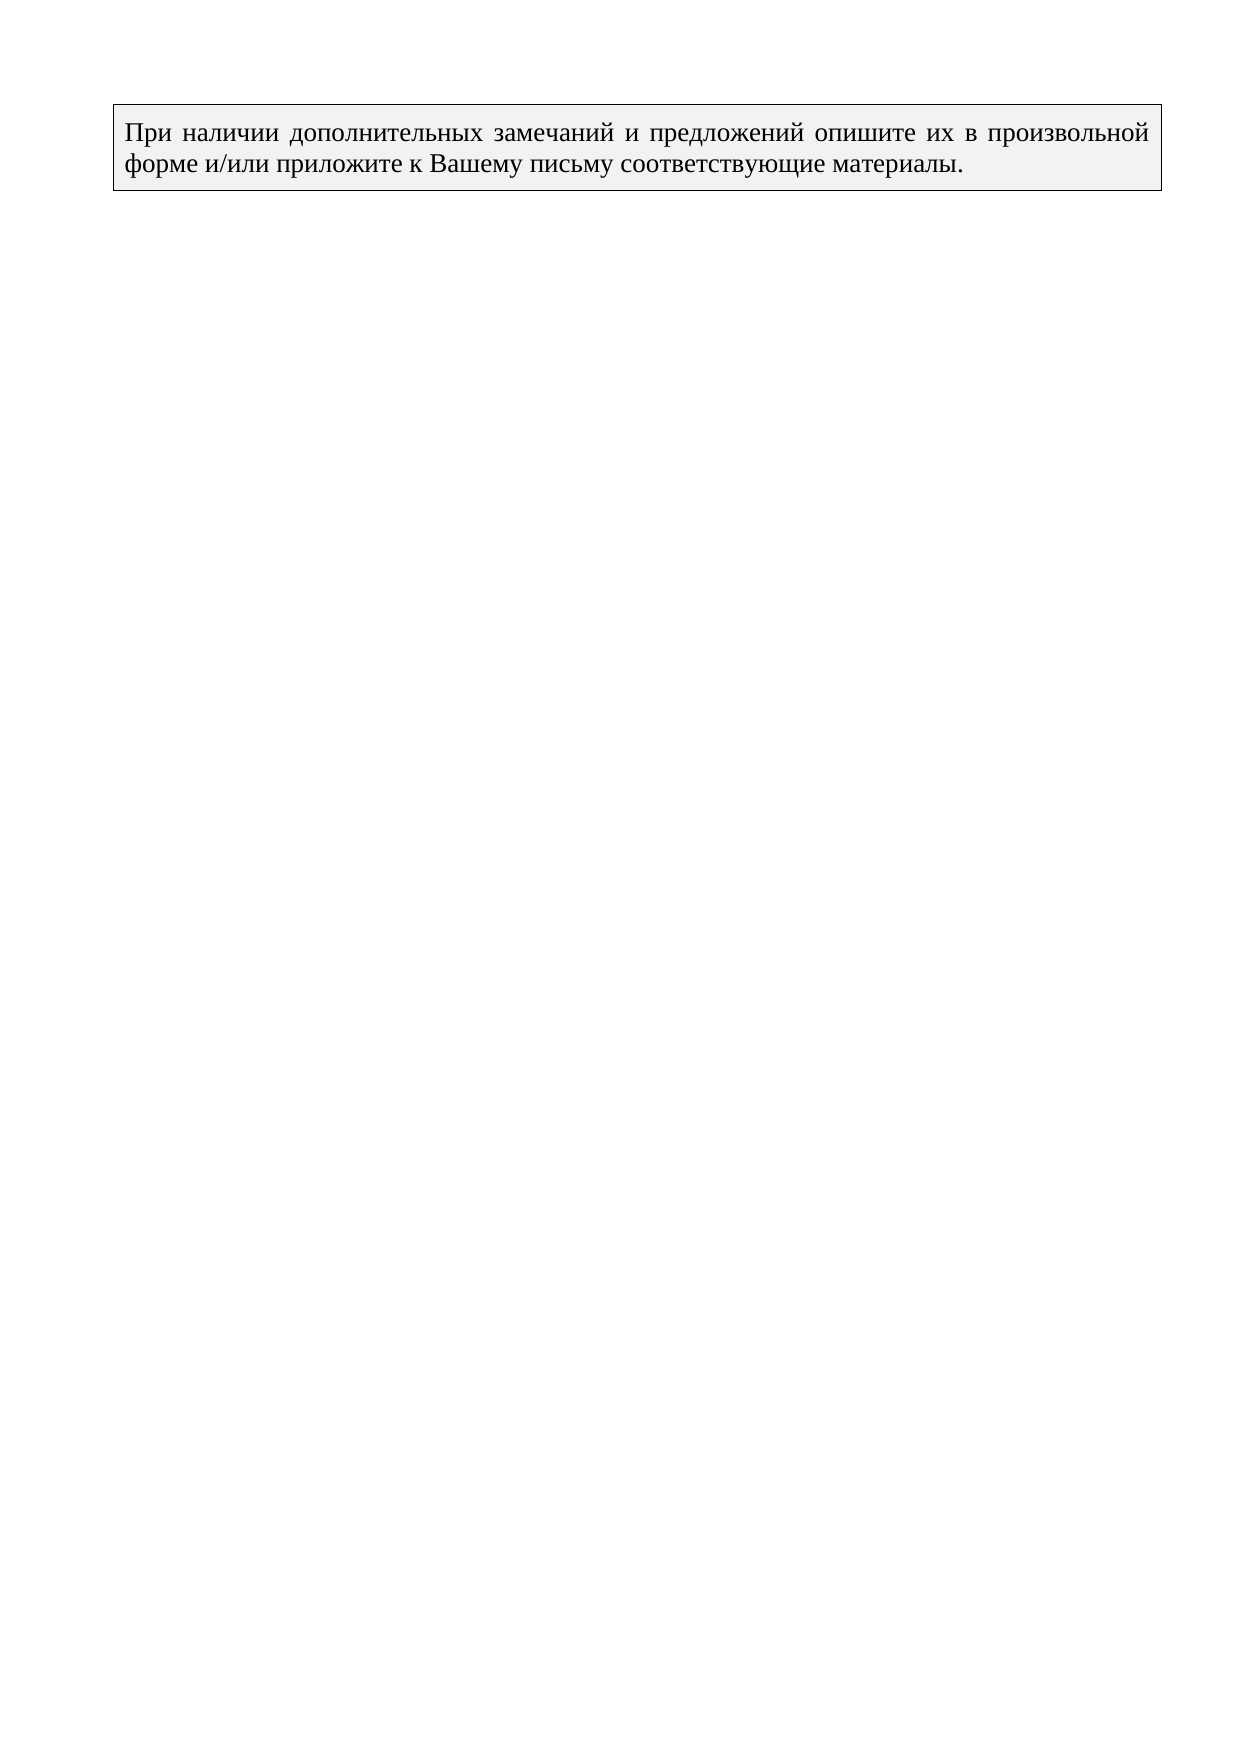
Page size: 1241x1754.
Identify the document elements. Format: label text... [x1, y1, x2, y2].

table_cell При наличии дополнительных замечаний и предложений опишите их в произвольной форме и/или приложите к Вашему письму соответствующие материалы. [114, 105, 1161, 190]
